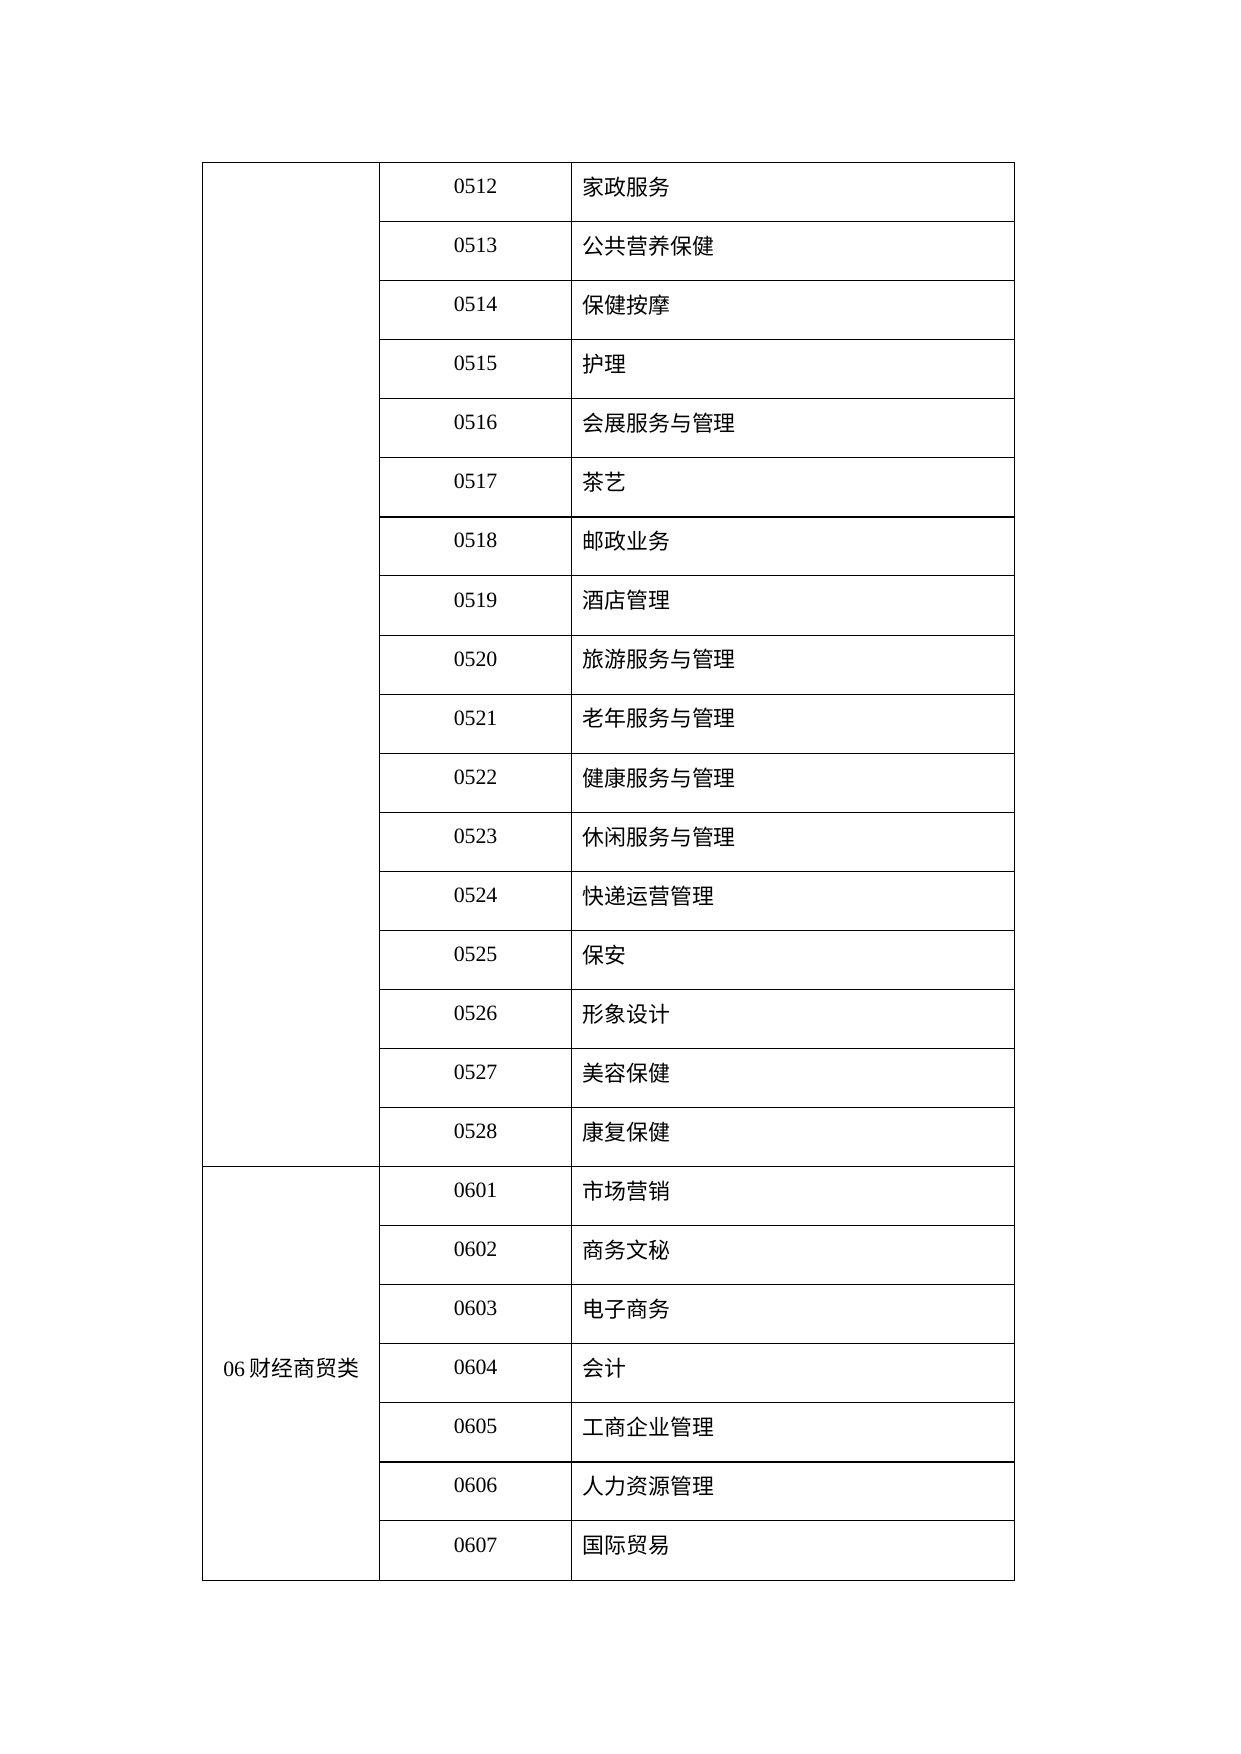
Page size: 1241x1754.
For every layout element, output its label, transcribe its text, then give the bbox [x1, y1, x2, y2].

table_cell 酒店管理 [572, 576, 1014, 634]
table_cell 0524 [380, 872, 571, 930]
table_cell 0604 [380, 1344, 571, 1402]
table_cell 0603 [380, 1285, 571, 1343]
table_cell 护理 [572, 340, 1014, 398]
table_cell 0521 [380, 695, 571, 753]
table_cell 保安 [572, 931, 1014, 989]
table_cell 健康服务与管理 [572, 754, 1014, 812]
table_cell 0518 [380, 518, 571, 575]
table_cell 0523 [380, 813, 571, 871]
table_cell 商务文秘 [572, 1226, 1014, 1284]
table_cell 人力资源管理 [572, 1463, 1014, 1520]
table_cell 美容保健 [572, 1049, 1014, 1107]
table_cell 0516 [380, 399, 571, 457]
table_cell 06财经商贸类 [203, 1167, 379, 1579]
table_cell 0601 [380, 1167, 571, 1225]
table_cell 公共营养保健 [572, 222, 1014, 280]
table_cell 电子商务 [572, 1285, 1014, 1343]
table_cell 0606 [380, 1463, 571, 1520]
table_cell 0525 [380, 931, 571, 989]
table_cell 国际贸易 [572, 1521, 1014, 1579]
table_cell 旅游服务与管理 [572, 636, 1014, 693]
table_cell 老年服务与管理 [572, 695, 1014, 753]
table_cell 0605 [380, 1403, 571, 1461]
table_cell 保健按摩 [572, 281, 1014, 339]
table_cell 市场营销 [572, 1167, 1014, 1225]
table_cell 0512 [380, 163, 571, 221]
table_cell 会计 [572, 1344, 1014, 1402]
table_cell 邮政业务 [572, 518, 1014, 575]
table_cell 0514 [380, 281, 571, 339]
table_cell 0522 [380, 754, 571, 812]
table_cell 0607 [380, 1521, 571, 1579]
table_cell 家政服务 [572, 163, 1014, 221]
table_cell 茶艺 [572, 458, 1014, 516]
table_cell 会展服务与管理 [572, 399, 1014, 457]
table_cell 0520 [380, 636, 571, 693]
table_cell 0513 [380, 222, 571, 280]
table_cell 0515 [380, 340, 571, 398]
table_cell 0519 [380, 576, 571, 634]
table_cell 快递运营管理 [572, 872, 1014, 930]
table_cell 0527 [380, 1049, 571, 1107]
table_cell 康复保健 [572, 1108, 1014, 1166]
table_cell 0602 [380, 1226, 571, 1284]
table_cell 0528 [380, 1108, 571, 1166]
table_cell 0517 [380, 458, 571, 516]
table_cell 0526 [380, 990, 571, 1048]
table_cell 工商企业管理 [572, 1403, 1014, 1461]
table_cell 休闲服务与管理 [572, 813, 1014, 871]
table_cell 形象设计 [572, 990, 1014, 1048]
